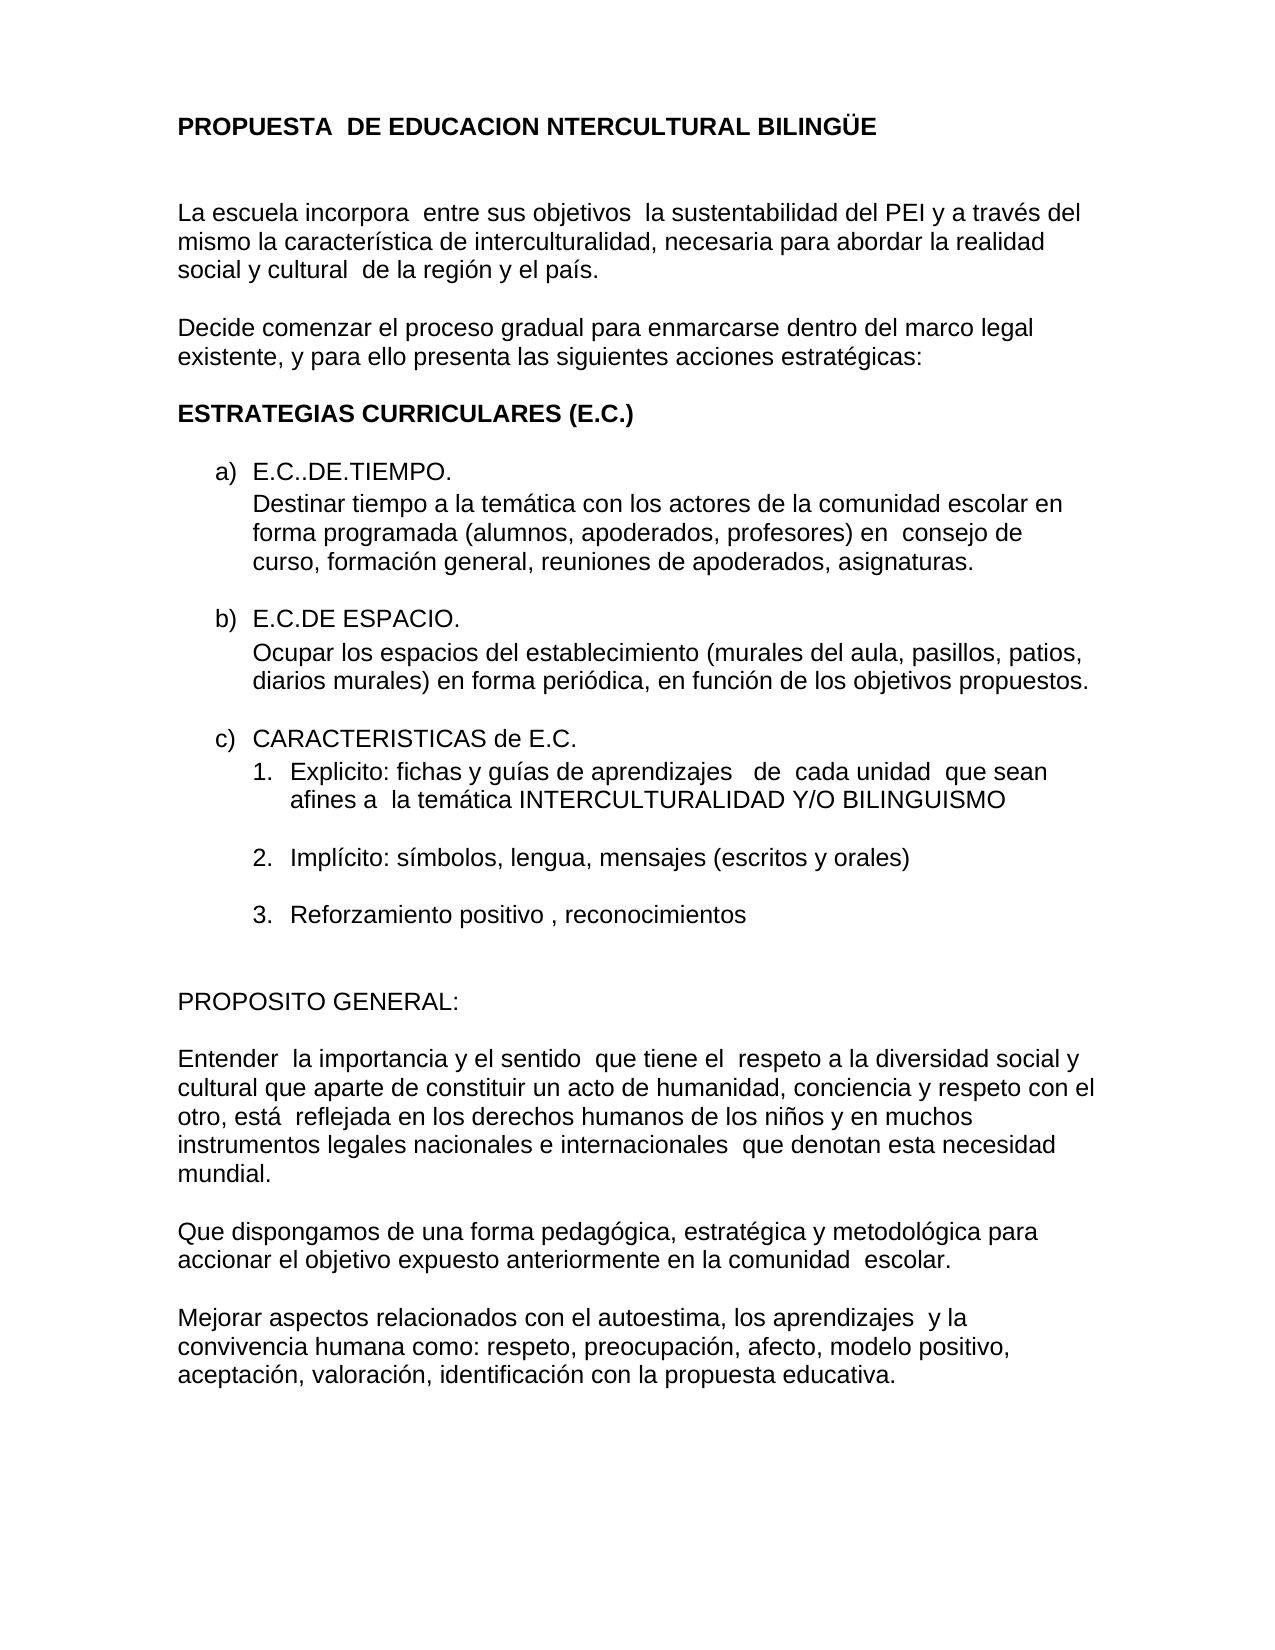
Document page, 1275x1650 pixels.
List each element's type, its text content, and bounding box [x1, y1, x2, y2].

list Ocupar los espacios del establecimiento (murales del aula, pasillos, patios, diarios murales) en forma periódica, en función de los objetivos propuestos. [252, 637, 1098, 695]
list CARACTERISTICAS de E.C. [215, 724, 1098, 752]
text Mejorar aspectos relacionados con el autoestima, los aprendizajes y la convivencia humana como: respeto, preocupación, afecto, modelo positivo, aceptación, valoración, identificación con la propuesta educativa. [177, 1303, 1098, 1389]
text Decide comenzar el proceso gradual para enmarcarse dentro del marco legal existente, y para ello presenta las siguientes acciones estratégicas: [177, 313, 1098, 370]
list Destinar tiempo a la temática con los actores de la comunidad escolar en forma programada (alumnos, apoderados, profesores) en consejo de curso, formación general, reuniones de apoderados, asignaturas. [252, 489, 1098, 576]
text PROPUESTA DE EDUCACION NTERCULTURAL BILINGÜE [177, 111, 1098, 140]
text La escuela incorpora entre sus objetivos la sustentabilidad del PEI y a través del mismo la característica de interculturalidad, necesaria para abordar la realidad social y cultural de la región y el país. [177, 198, 1098, 284]
list Implícito: símbolos, lengua, mensajes (escritos y orales) [252, 843, 1098, 872]
text PROPOSITO GENERAL: [177, 987, 1098, 1016]
list E.C..DE.TIEMPO. [215, 456, 1098, 485]
list Reforzamiento positivo , reconocimientos [252, 901, 1098, 929]
list Explicito: fichas y guías de aprendizajes de cada unidad que sean afines a la temática INTERCULTURALIDAD Y/O BILINGUISMO [252, 757, 1098, 814]
text ESTRATEGIAS CURRICULARES (E.C.) [177, 399, 1098, 428]
text Entender la importancia y el sentido que tiene el respeto a la diversidad social y cultural que aparte de constituir un acto de humanidad, conciencia y respeto con el otro, está reflejada en los derechos humanos de los niños y en muchos instrumentos legales nacionales e internacionales que denotan esta necesidad mundial. [177, 1044, 1098, 1188]
text Que dispongamos de una forma pedagógica, estratégica y metodológica para accionar el objetivo expuesto anteriormente en la comunidad escolar. [177, 1217, 1098, 1274]
list E.C.DE ESPACIO. [215, 604, 1098, 633]
